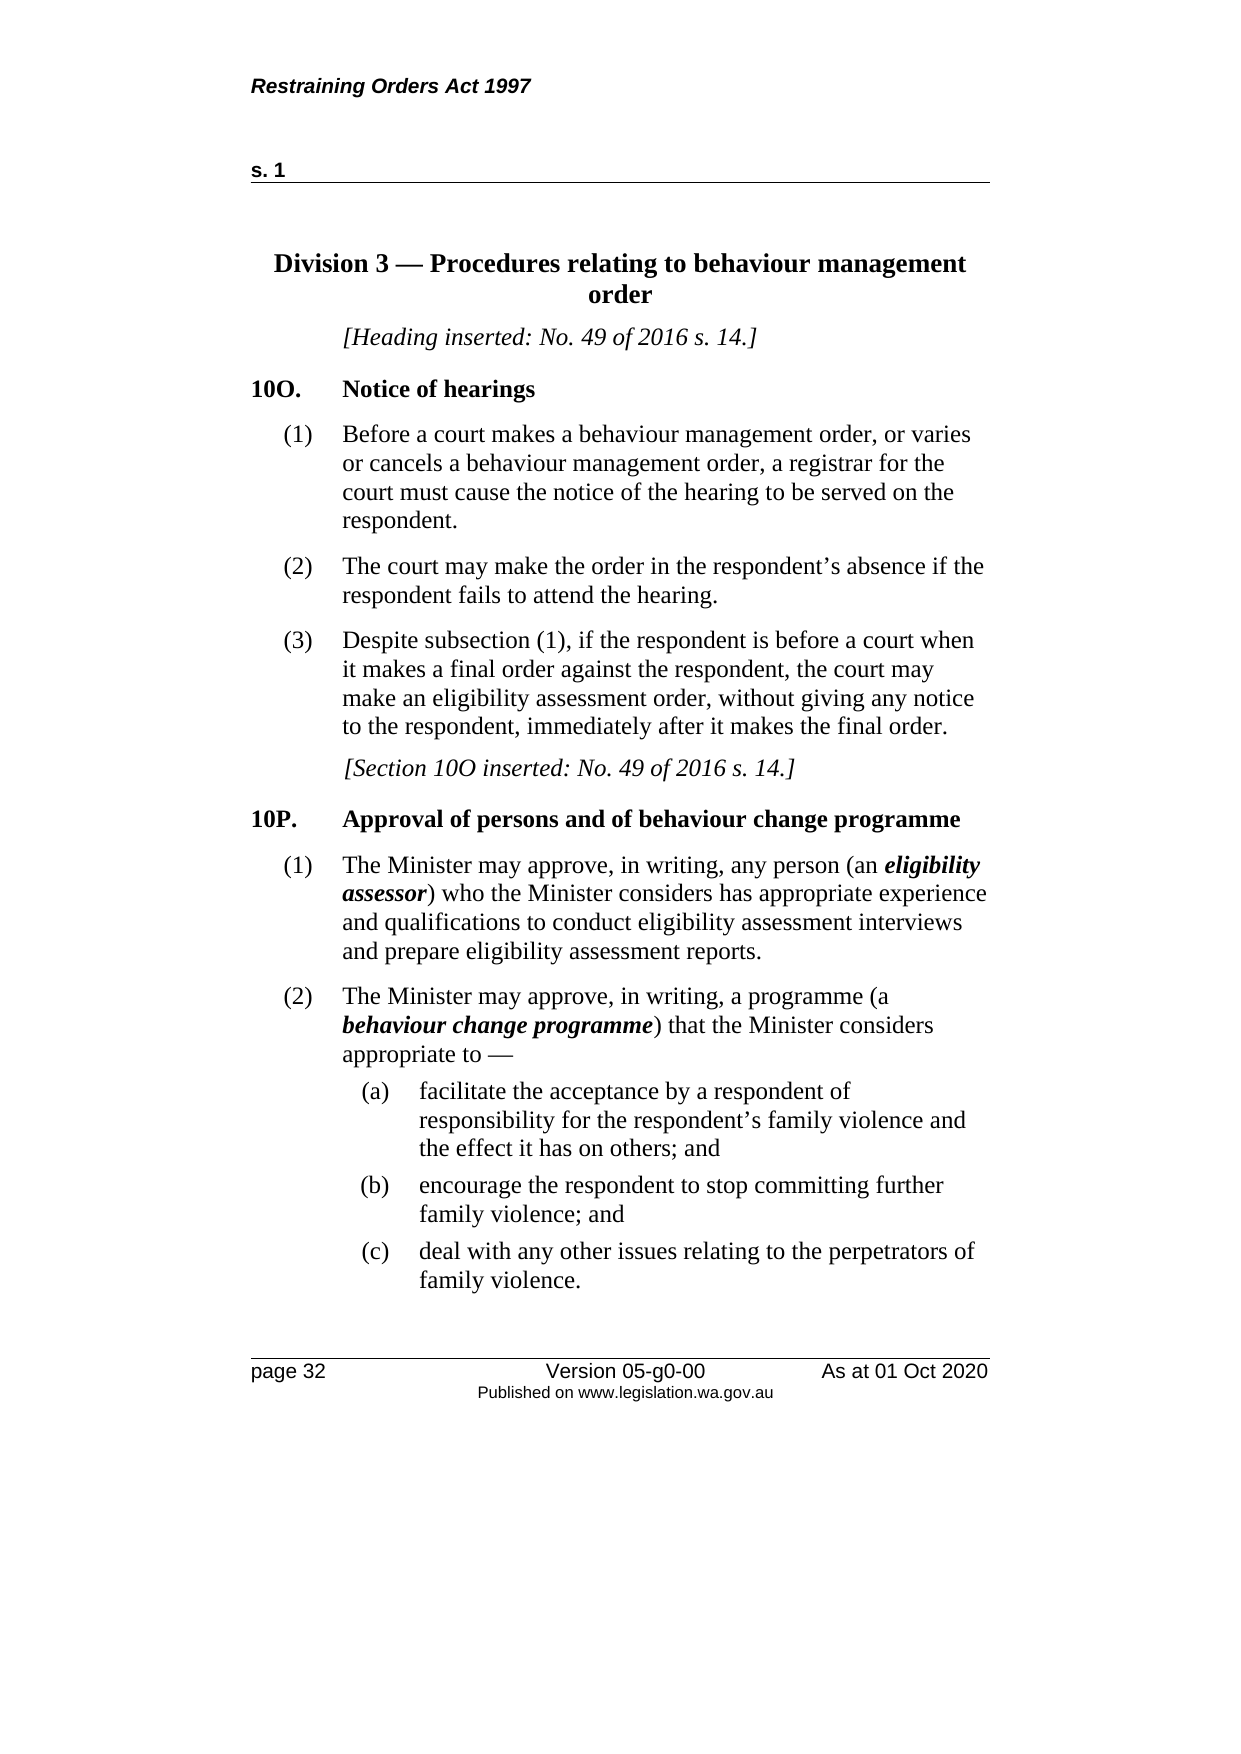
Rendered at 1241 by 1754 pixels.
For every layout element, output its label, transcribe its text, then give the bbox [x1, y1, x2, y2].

text (a) facilitate the acceptance by a respondent of responsibility for the respondent’s family violence and the effect it has on others; and [251, 1076, 990, 1162]
subtitle Division 3 — Procedures relating to behaviour management order [251, 247, 990, 310]
text [Section 10O inserted: No. 49 of 2016 s. 14.] [251, 753, 990, 781]
subtitle 10O. Notice of hearings [251, 374, 990, 403]
text (1) The Minister may approve, in writing, any person (an eligibility assessor) who the Minister considers has appropriate experience and qualifications to conduct eligibility assessment interviews and prepare eligibility assessment reports. [251, 850, 990, 965]
text (2) The court may make the order in the respondent’s absence if the respondent fails to attend the hearing. [251, 551, 990, 608]
text (1) Before a court makes a behaviour management order, or varies or cancels a behaviour management order, a registrar for the court must cause the notice of the hearing to be served on the respondent. [251, 419, 990, 534]
subtitle 10P. Approval of persons and of behaviour change programme [251, 804, 990, 833]
text (b) encourage the respondent to stop committing further family violence; and [251, 1171, 990, 1228]
text (c) deal with any other issues relating to the perpetrators of family violence. [251, 1236, 990, 1294]
text (3) Despite subsection (1), if the respondent is before a court when it makes a final order against the respondent, the court may make an eligibility assessment order, without giving any notice to the respondent, immediately after it makes the final order. [251, 625, 990, 740]
text (2) The Minister may approve, in writing, a programme (a behaviour change programme) that the Minister considers appropriate to — [251, 981, 990, 1068]
subtitle [Heading inserted: No. 49 of 2016 s. 14.] [251, 322, 990, 351]
